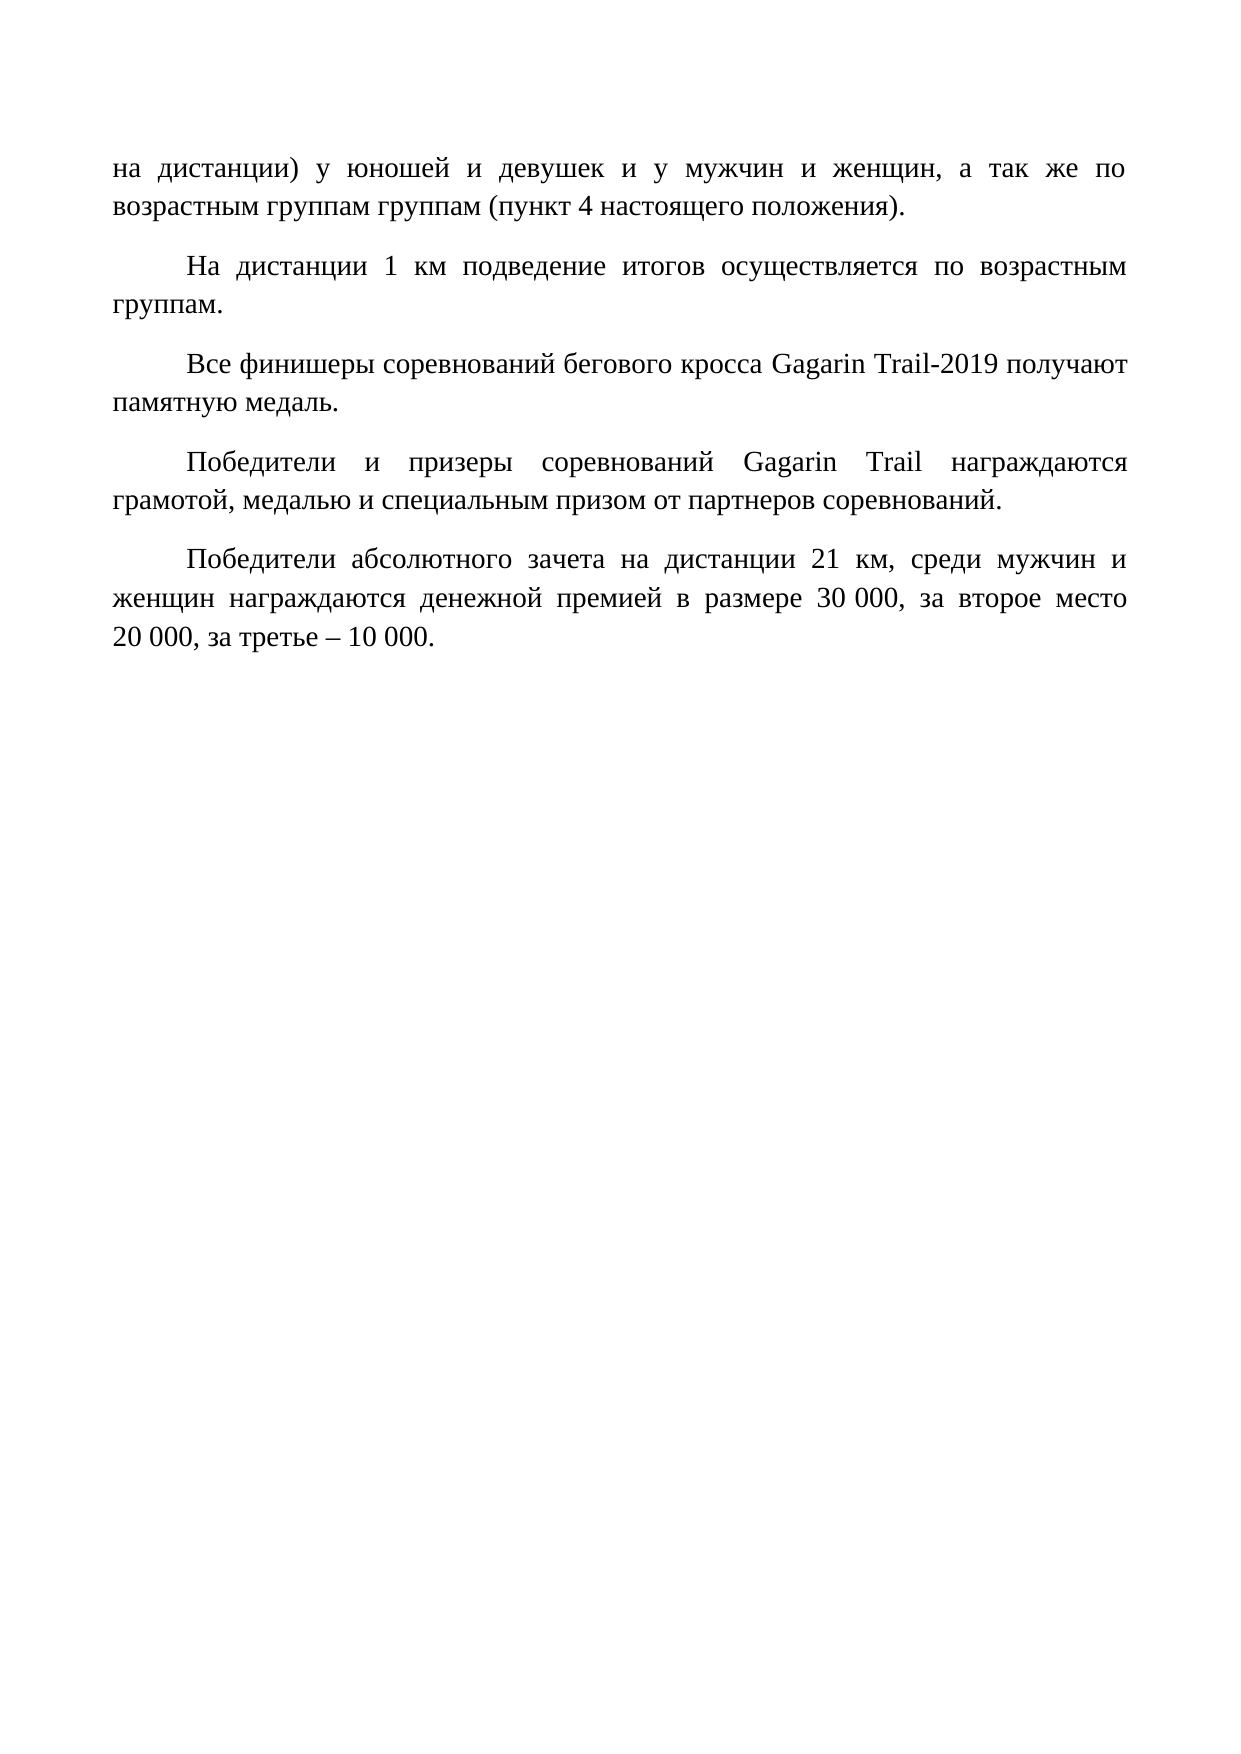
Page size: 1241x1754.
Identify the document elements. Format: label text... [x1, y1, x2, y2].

text Победители и призеры соревнований Gagarin Trail награждаются грамотой, медалью и специальным призом от партнеров соревнований. [112, 444, 1128, 516]
text Победители абсолютного зачета на дистанции 21 км, среди мужчин и женщин награждаются денежной премией в размере 30 000, за второе место 20 000, за третье – 10 000. [112, 542, 1128, 652]
text На дистанции 1 км подведение итогов осуществляется по возрастным группам. [112, 248, 1128, 320]
text Все финишеры соревнований бегового кросса Gagarin Trail-2019 получают памятную медаль. [112, 346, 1128, 418]
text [112, 150, 1128, 222]
